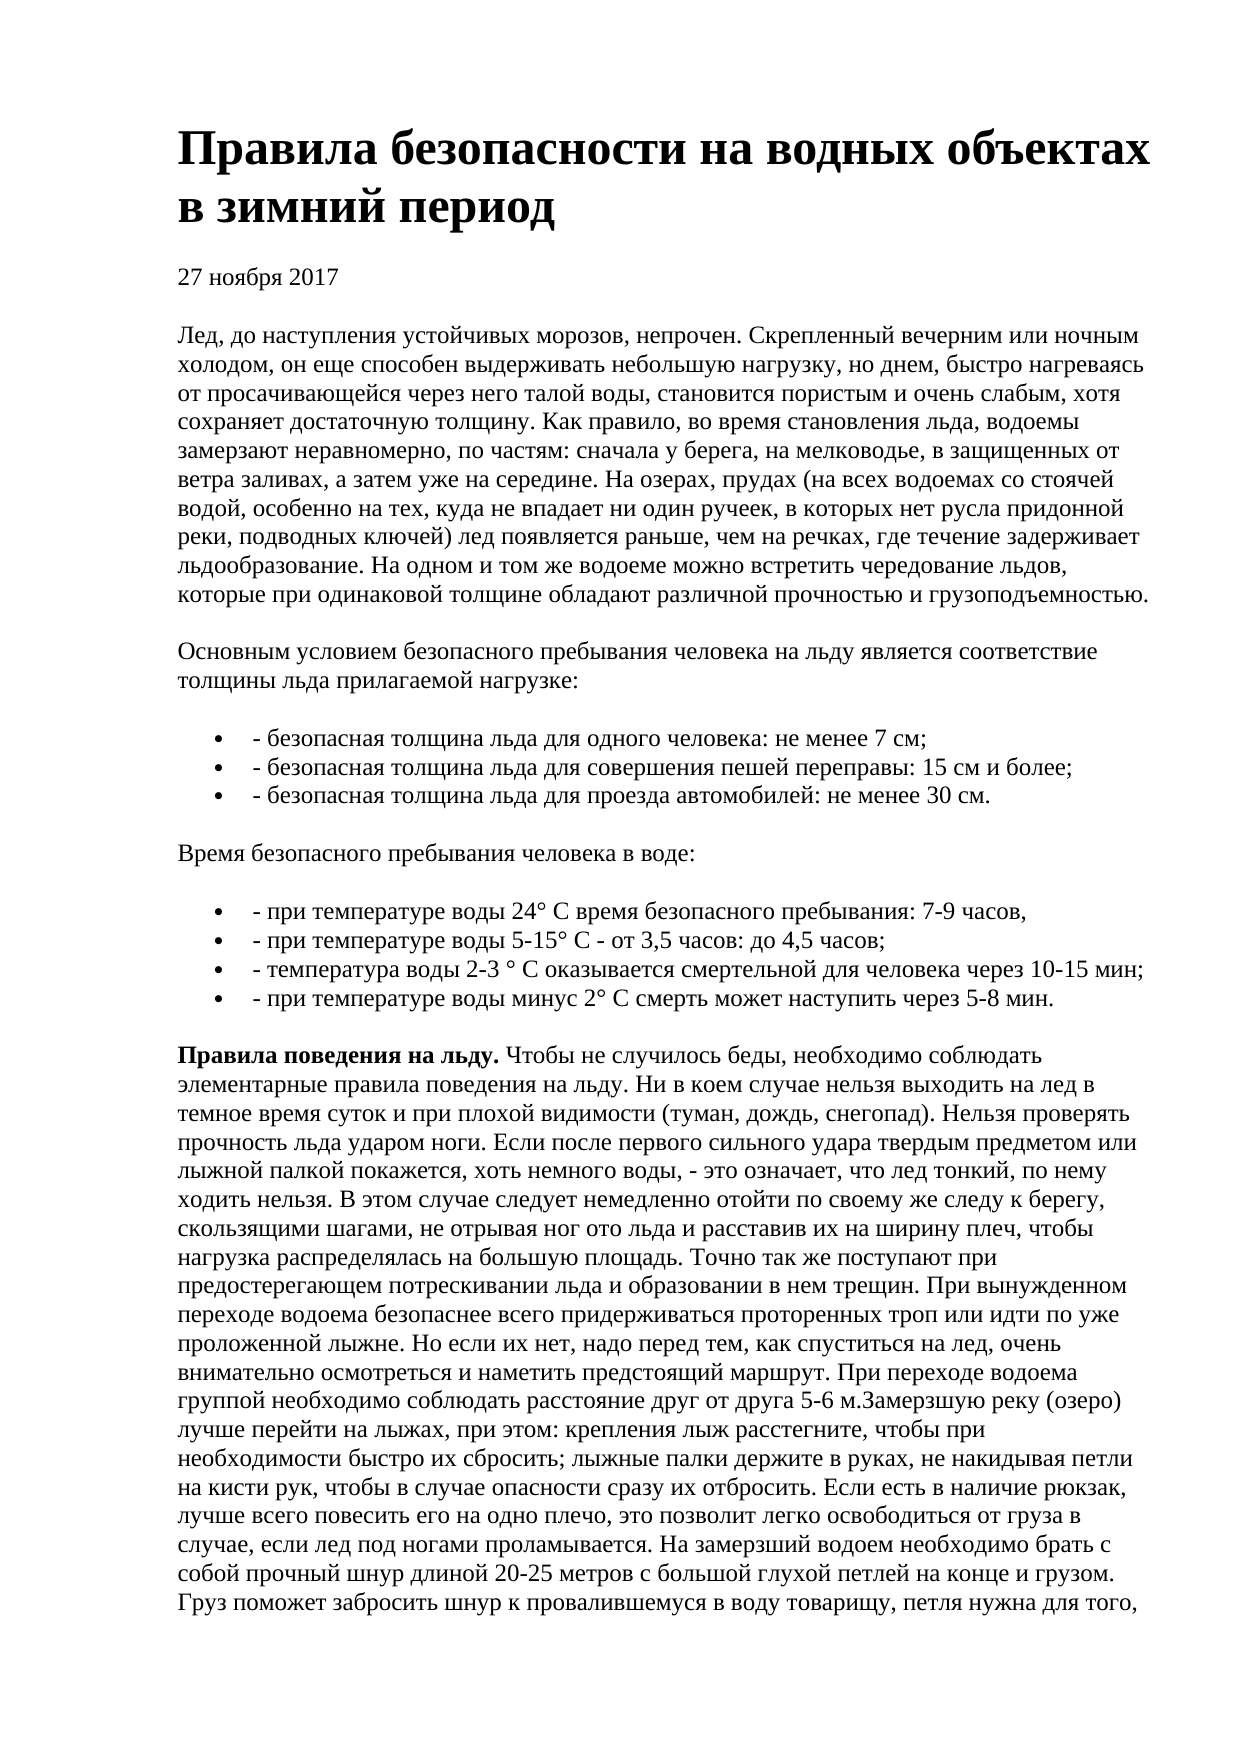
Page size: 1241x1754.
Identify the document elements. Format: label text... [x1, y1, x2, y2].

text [177, 1041, 1152, 1616]
list - при температуре воды минус 2° С смерть может наступить через 5-8 мин. [215, 983, 1152, 1011]
list - температура воды 2-3 ° С оказывается смертельной для человека через 10-15 мин; [215, 954, 1152, 983]
text Правила безопасности на водных объектах в зимний период [177, 118, 1152, 233]
text Время безопасного пребывания человека в воде: [177, 838, 1152, 867]
list - при температуре воды 24° С время безопасного пребывания: 7-9 часов, [215, 896, 1152, 925]
list - безопасная толщина льда для одного человека: не менее 7 см; [215, 723, 1152, 752]
text Лед, до наступления устойчивых морозов, непрочен. Скрепленный вечерним или ночным холодом, он еще способен выдерживать небольшую нагрузку, но днем, быстро нагреваясь от просачивающейся через него талой воды, становится пористым и очень слабым, хотя сохраняет достаточную толщину. Как правило, во время становления льда, водоемы замерзают неравномерно, по частям: сначала у берега, на мелководье, в защищенных от ветра заливах, а затем уже на середине. На озерах, прудах (на всех водоемах со стоячей водой, особенно на тех, куда не впадает ни один ручеек, в которых нет русла придонной реки, подводных ключей) лед появляется раньше, чем на речках, где течение задерживает льдообразование. На одном и том же водоеме можно встретить чередование льдов, которые при одинаковой толщине обладают различной прочностью и грузоподъемностью. Основным условием безопасного пребывания человека на льду является соответствие толщины льда прилагаемой нагрузке: [177, 320, 1152, 694]
list - при температуре воды 5-15° С - от 3,5 часов: до 4,5 часов; [215, 925, 1152, 954]
list - безопасная толщина льда для совершения пешей переправы: 15 см и более; [215, 752, 1152, 781]
list - безопасная толщина льда для проезда автомобилей: не менее 30 см. [215, 781, 1152, 809]
text 27 ноября 2017 [177, 262, 1152, 291]
